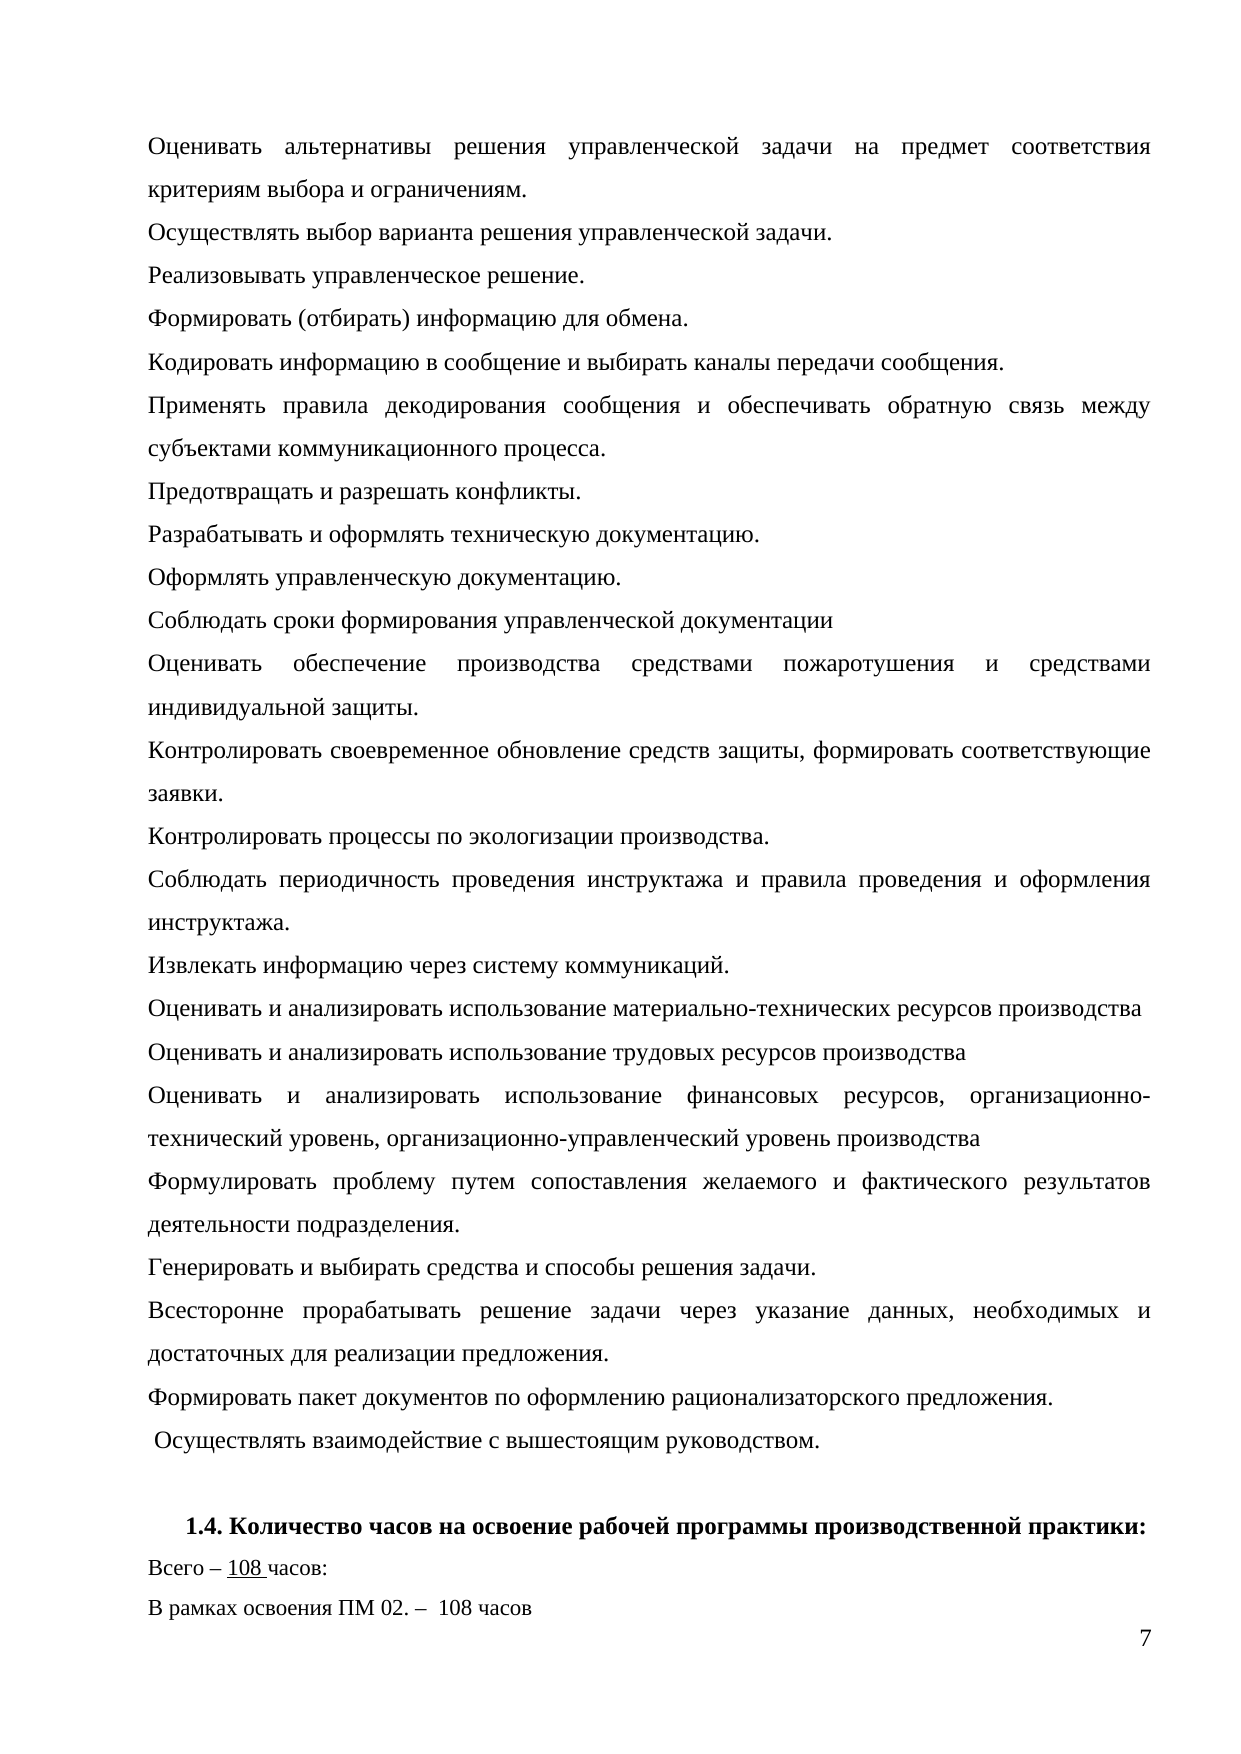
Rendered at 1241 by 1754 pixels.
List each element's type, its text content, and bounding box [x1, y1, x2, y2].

text 1.4. Количество часов на освоение рабочей программы производственной практики: [185, 1511, 1152, 1540]
text Разрабатывать и оформлять техническую документацию. [148, 519, 1152, 548]
text Всесторонне прорабатывать решение задачи через указание данных, необходимых и достаточных для реализации предложения. [148, 1295, 1152, 1367]
text Предотвращать и разрешать конфликты. [148, 476, 1152, 505]
text Оценивать и анализировать использование трудовых ресурсов производства [148, 1037, 1152, 1065]
text Всего – 108 часов: [148, 1554, 1152, 1581]
text Осуществлять взаимодействие с вышестоящим руководством. [148, 1425, 1152, 1453]
text Соблюдать периодичность проведения инструктажа и правила проведения и оформления инструктажа. [148, 864, 1152, 936]
text Применять правила декодирования сообщения и обеспечивать обратную связь между субъектами коммуникационного процесса. [148, 390, 1152, 462]
text Оценивать альтернативы решения управленческой задачи на предмет соответствия критериям выбора и ограничениям. [148, 131, 1152, 203]
text В рамках освоения ПМ 02. – 108 часов [148, 1594, 1152, 1620]
text Оценивать и анализировать использование финансовых ресурсов, организационно-технический уровень, организационно-управленческий уровень производства [148, 1080, 1152, 1152]
text Извлекать информацию через систему коммуникаций. [148, 950, 1152, 979]
text Оценивать обеспечение производства средствами пожаротушения и средствами индивидуальной защиты. [148, 648, 1152, 720]
text Осуществлять выбор варианта решения управленческой задачи. [148, 217, 1152, 246]
text Оформлять управленческую документацию. [148, 562, 1152, 591]
text Контролировать процессы по экологизации производства. [148, 821, 1152, 850]
text Реализовывать управленческое решение. [148, 260, 1152, 289]
text Формулировать проблему путем сопоставления желаемого и фактического результатов деятельности подразделения. [148, 1166, 1152, 1238]
text Формировать пакет документов по оформлению рационализаторского предложения. [148, 1382, 1152, 1410]
text Контролировать своевременное обновление средств защиты, формировать соответствующие заявки. [148, 735, 1152, 807]
text Оценивать и анализировать использование материально-технических ресурсов производства [148, 993, 1152, 1022]
text Соблюдать сроки формирования управленческой документации [148, 605, 1152, 634]
text Кодировать информацию в сообщение и выбирать каналы передачи сообщения. [148, 347, 1152, 375]
text Генерировать и выбирать средства и способы решения задачи. [148, 1252, 1152, 1281]
text Формировать (отбирать) информацию для обмена. [148, 303, 1152, 332]
